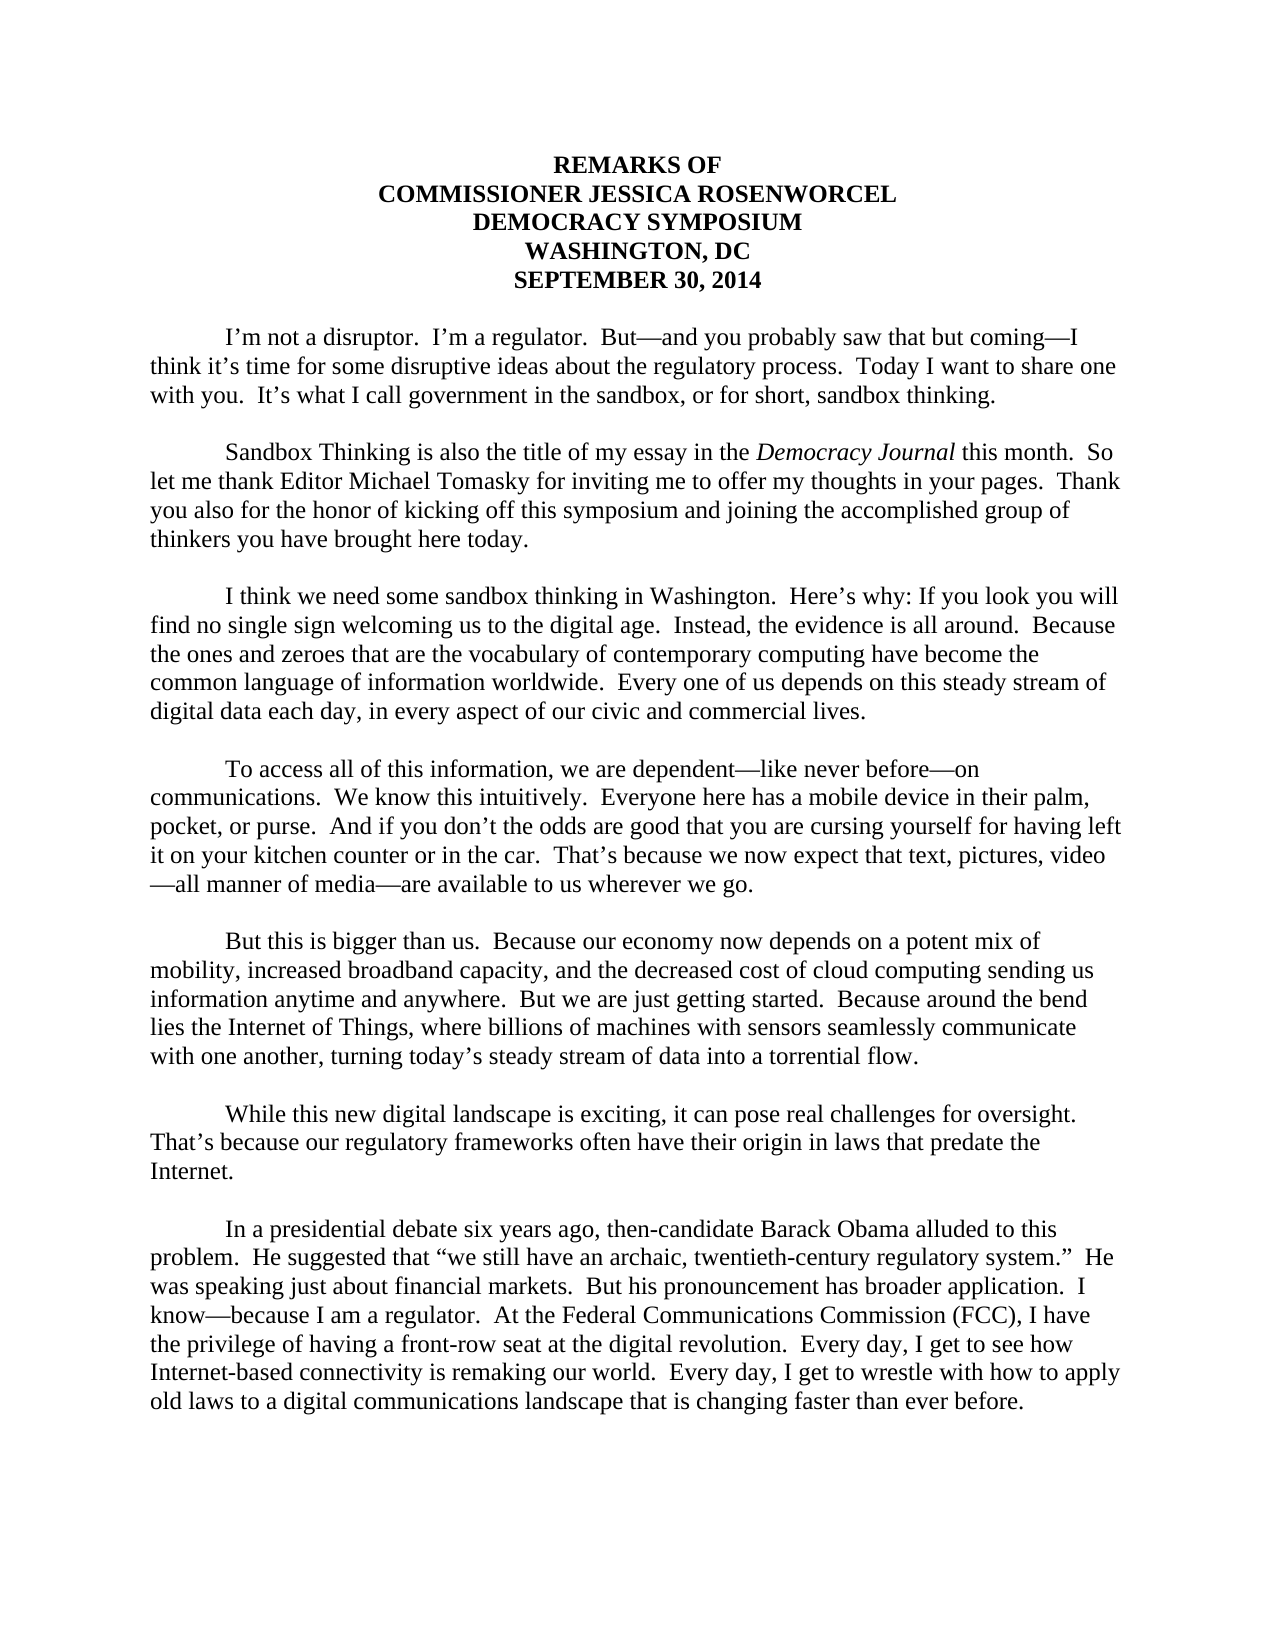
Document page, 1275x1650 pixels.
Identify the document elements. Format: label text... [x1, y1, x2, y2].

text REMARKS OF COMMISSIONER JESSICA ROSENWORCEL [150, 150, 1125, 207]
text I’m not a disruptor. I’m a regulator. But—and you probably saw that but coming—I think it’s time for some disruptive ideas about the regulatory process. Today I want to share one with you. It’s what I call government in the sandbox, or for short, sandbox thinking. [150, 322, 1125, 409]
text I think we need some sandbox thinking in Washington. Here’s why: If you look you will find no single sign welcoming us to the digital age. Instead, the evidence is all around. Because the ones and zeroes that are the vocabulary of contemporary computing have become the common language of information worldwide. Every one of us depends on this steady stream of digital data each day, in every aspect of our civic and commercial lives. [150, 581, 1125, 725]
text SEPTEMBER 30, 2014 [150, 265, 1125, 294]
text Sandbox Thinking is also the title of my essay in the Democracy Journal this month. So let me thank Editor Michael Tomasky for inviting me to offer my thoughts in your pages. Thank you also for the honor of kicking off this symposium and joining the accomplished group of thinkers you have brought here today. [150, 437, 1125, 552]
text DEMOCRACY SYMPOSIUM [150, 207, 1125, 236]
text In a presidential debate six years ago, then-candidate Barack Obama alluded to this problem. He suggested that “we still have an archaic, twentieth-century regulatory system.” He was speaking just about financial markets. But his pronouncement has broader application. I know—because I am a regulator. At the Federal Communications Commission (FCC), I have the privilege of having a front-row seat at the digital revolution. Every day, I get to see how Internet-based connectivity is remaking our world. Every day, I get to wrestle with how to apply old laws to a digital communications landscape that is changing faster than ever before. [150, 1214, 1125, 1415]
text To access all of this information, we are dependent—like never before—on communications. We know this intuitively. Everyone here has a mobile device in their palm, pocket, or purse. And if you don’t the odds are good that you are cursing yourself for having left it on your kitchen counter or in the car. That’s because we now expect that text, pictures, video—all manner of media—are available to us wherever we go. [150, 754, 1125, 897]
text WASHINGTON, DC [150, 236, 1125, 265]
text While this new digital landscape is exciting, it can pose real challenges for oversight. That’s because our regulatory frameworks often have their origin in laws that predate the Internet. [150, 1099, 1125, 1185]
text But this is bigger than us. Because our economy now depends on a potent mix of mobility, increased broadband capacity, and the decreased cost of cloud computing sending us information anytime and anywhere. But we are just getting started. Because around the bend lies the Internet of Things, where billions of machines with sensors seamlessly communicate with one another, turning today’s steady stream of data into a torrential flow. [150, 926, 1125, 1070]
